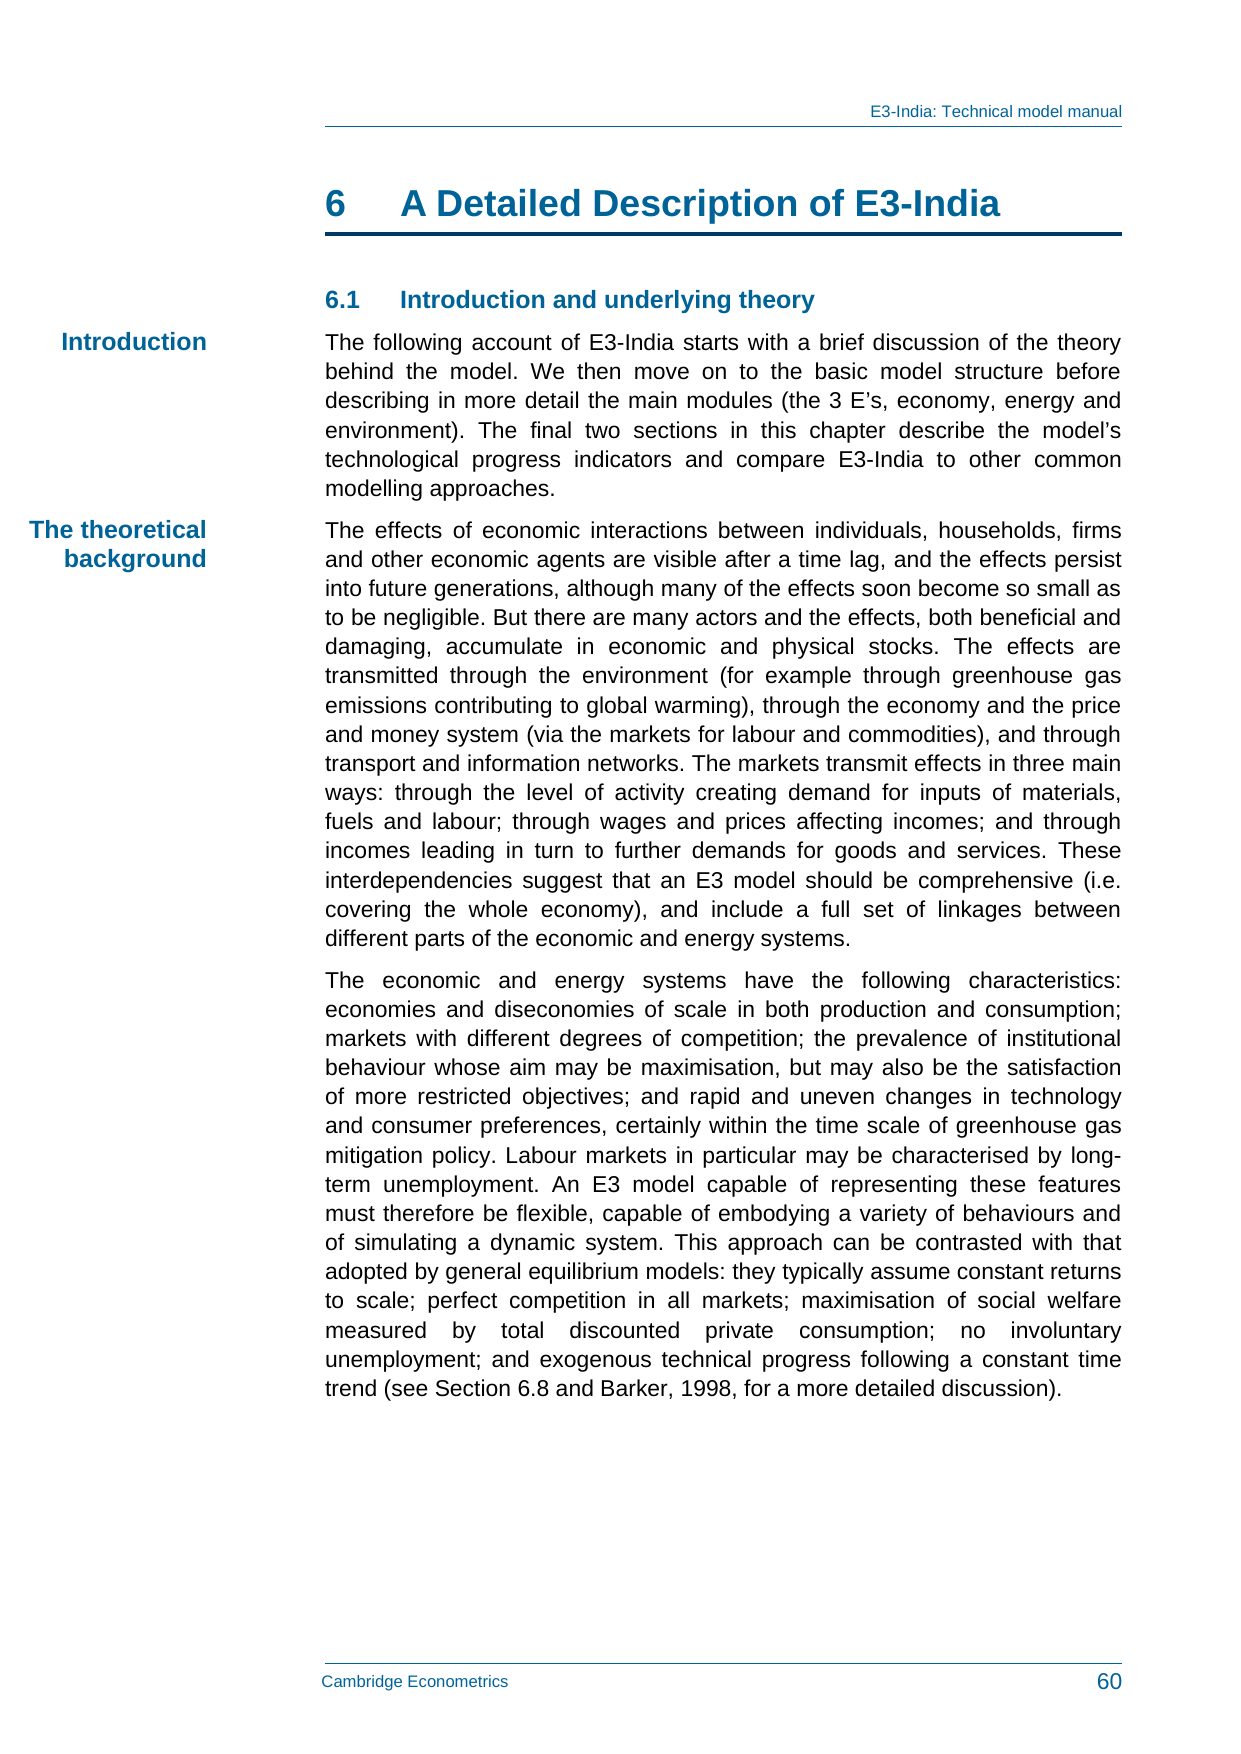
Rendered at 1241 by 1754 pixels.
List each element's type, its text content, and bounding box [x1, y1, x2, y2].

picture [437, 1678, 443, 1687]
text The economic and energy systems have the following characteristics: economies and diseconomies of scale in both production and consumption; markets with different degrees of competition; the prevalence of institutional behaviour whose aim may be maximisation, but may also be the satisfaction of more restricted objectives; and rapid and uneven changes in technology and consumer preferences, certainly within the time scale of greenhouse gas mitigation policy. Labour markets in particular may be characterised by long-term unemployment. An E3 model capable of representing these features must therefore be flexible, capable of embodying a variety of behaviours and of simulating a dynamic system. This approach can be contrasted with that adopted by general equilibrium models: they typically assume constant returns to scale; perfect competition in all markets; maximisation of social welfare measured by total discounted private consumption; no involuntary unemployment; and exogenous technical progress following a constant time trend (see Section 6.8 and Barker, 1998, for a more detailed discussion). [325, 965, 1122, 1402]
picture [902, 108, 908, 117]
picture [924, 108, 931, 114]
subtitle A Detailed Description of E3-India [325, 181, 1122, 232]
text The following account of E3-India starts with a brief discussion of the theory behind the model. We then move on to the basic model structure before describing in more detail the main modules (the 3 E’s, economy, energy and environment). The final two sections in this chapter describe the model’s technological progress indicators and compare E3-India to other common modelling approaches. [325, 327, 1122, 502]
picture [1110, 108, 1117, 114]
subtitle Introduction and underlying theory [325, 286, 1122, 315]
text The effects of economic interactions between individuals, households, firms and other economic agents are visible after a time lag, and the effects persist into future generations, although many of the effects soon become so small as to be negligible. But there are many actors and the effects, both beneficial and damaging, accumulate in economic and physical stocks. The effects are transmitted through the environment (for example through greenhouse gas emissions contributing to global warming), through the economy and the price and money system (via the markets for labour and commodities), and through transport and information networks. The markets transmit effects in three main ways: through the level of activity creating demand for inputs of materials, fuels and labour; through wages and prices affecting incomes; and through incomes leading in turn to further demands for goods and services. These interdependencies suggest that an E3 model should be comprehensive (i.e. covering the whole economy), and include a full set of linkages between different parts of the economic and energy systems. [325, 515, 1122, 952]
text The theoretical background [0, 515, 207, 573]
text Introduction [0, 327, 207, 356]
